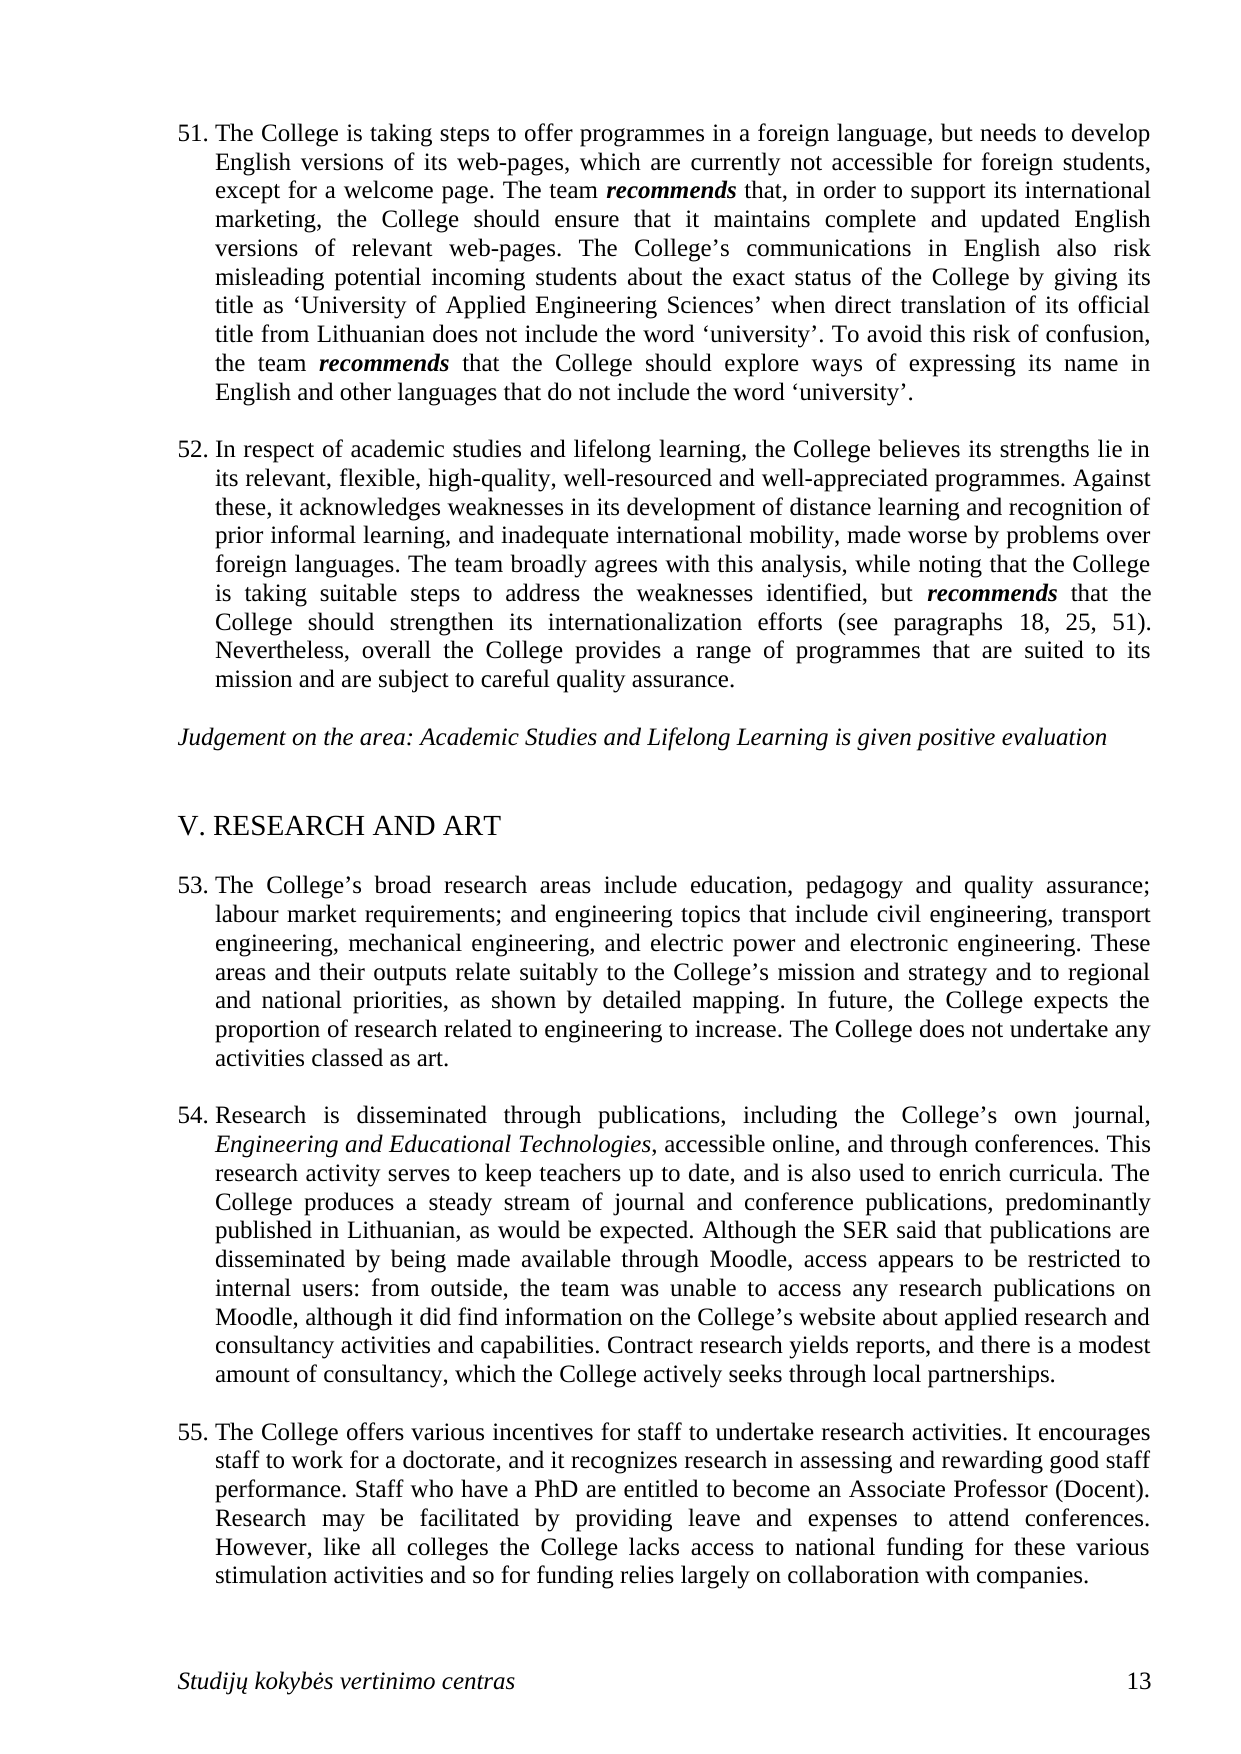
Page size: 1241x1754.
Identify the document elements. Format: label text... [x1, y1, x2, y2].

list Research is disseminated through publications, including the College’s own journal, Engineering and Educational Technologies, accessible online, and through conferences. This research activity serves to keep teachers up to date, and is also used to enrich curricula. The College produces a steady stream of journal and conference publications, predominantly published in Lithuanian, as would be expected. Although the SER said that publications are disseminated by being made available through Moodle, access appears to be restricted to internal users: from outside, the team was unable to access any research publications on Moodle, although it did find information on the College’s website about applied research and consultancy activities and capabilities. Contract research yields reports, and there is a modest amount of consultancy, which the College actively seeks through local partnerships. [177, 1100, 1152, 1388]
list The College is taking steps to offer programmes in a foreign language, but needs to develop English versions of its web-pages, which are currently not accessible for foreign students, except for a welcome page. The team recommends that, in order to support its international marketing, the College should ensure that it maintains complete and updated English versions of relevant web-pages. The College’s communications in English also risk misleading potential incoming students about the exact status of the College by giving its title as ‘University of Applied Engineering Sciences’ when direct translation of its official title from Lithuanian does not include the word ‘university’. To avoid this risk of confusion, the team recommends that the College should explore ways of expressing its name in English and other languages that do not include the word ‘university’. [177, 118, 1152, 406]
list The College’s broad research areas include education, pedagogy and quality assurance; labour market requirements; and engineering topics that include civil engineering, transport engineering, mechanical engineering, and electric power and electronic engineering. These areas and their outputs relate suitably to the College’s mission and strategy and to regional and national priorities, as shown by detailed mapping. In future, the College expects the proportion of research related to engineering to increase. The College does not undertake any activities classed as art. [177, 870, 1152, 1072]
list The College offers various incentives for staff to undertake research activities. It encourages staff to work for a doctorate, and it recognizes research in assessing and rewarding good staff performance. Staff who have a PhD are entitled to become an Associate Professor (Docent). Research may be facilitated by providing leave and expenses to attend conferences. However, like all colleges the College lacks access to national funding for these various stimulation activities and so for funding relies largely on collaboration with companies. [177, 1417, 1152, 1589]
text Judgement on the area: Academic Studies and Lifelong Learning is given positive evaluation [177, 722, 1152, 751]
subtitle V. RESEARCH AND ART [177, 808, 1152, 842]
